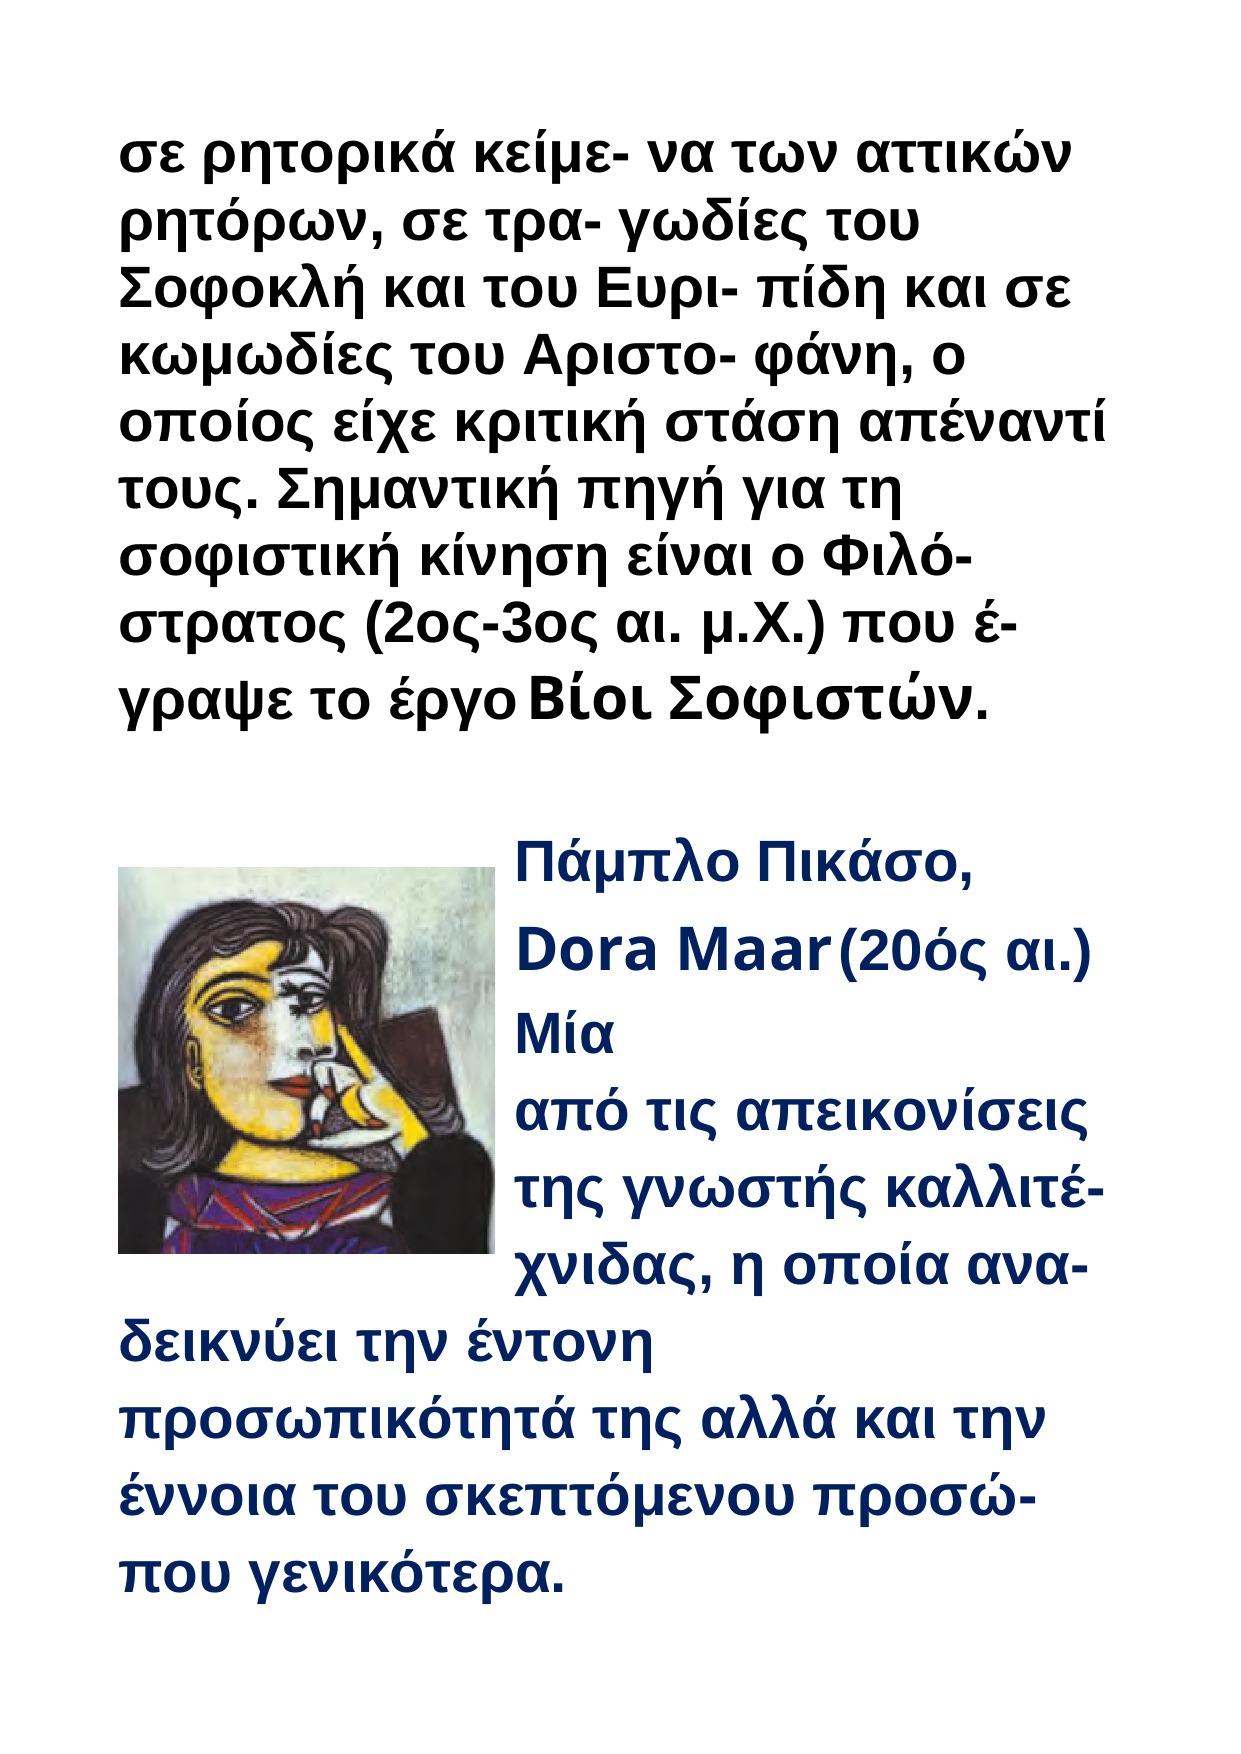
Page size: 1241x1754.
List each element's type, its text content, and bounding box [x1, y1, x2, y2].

text Πάμπλο Πικάσο, Dora Maar (20ός αι.) Μία από τις απεικονίσεις της γνωστής καλλιτέ- χνιδας, η οποία ανα- δεικνύει την έντονη προσωπικότητά της αλλά και την έννοια του σκεπτόμενου προσώ- που γενικότερα. [118, 827, 1122, 1605]
picture [117, 866, 496, 1254]
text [118, 118, 1122, 737]
